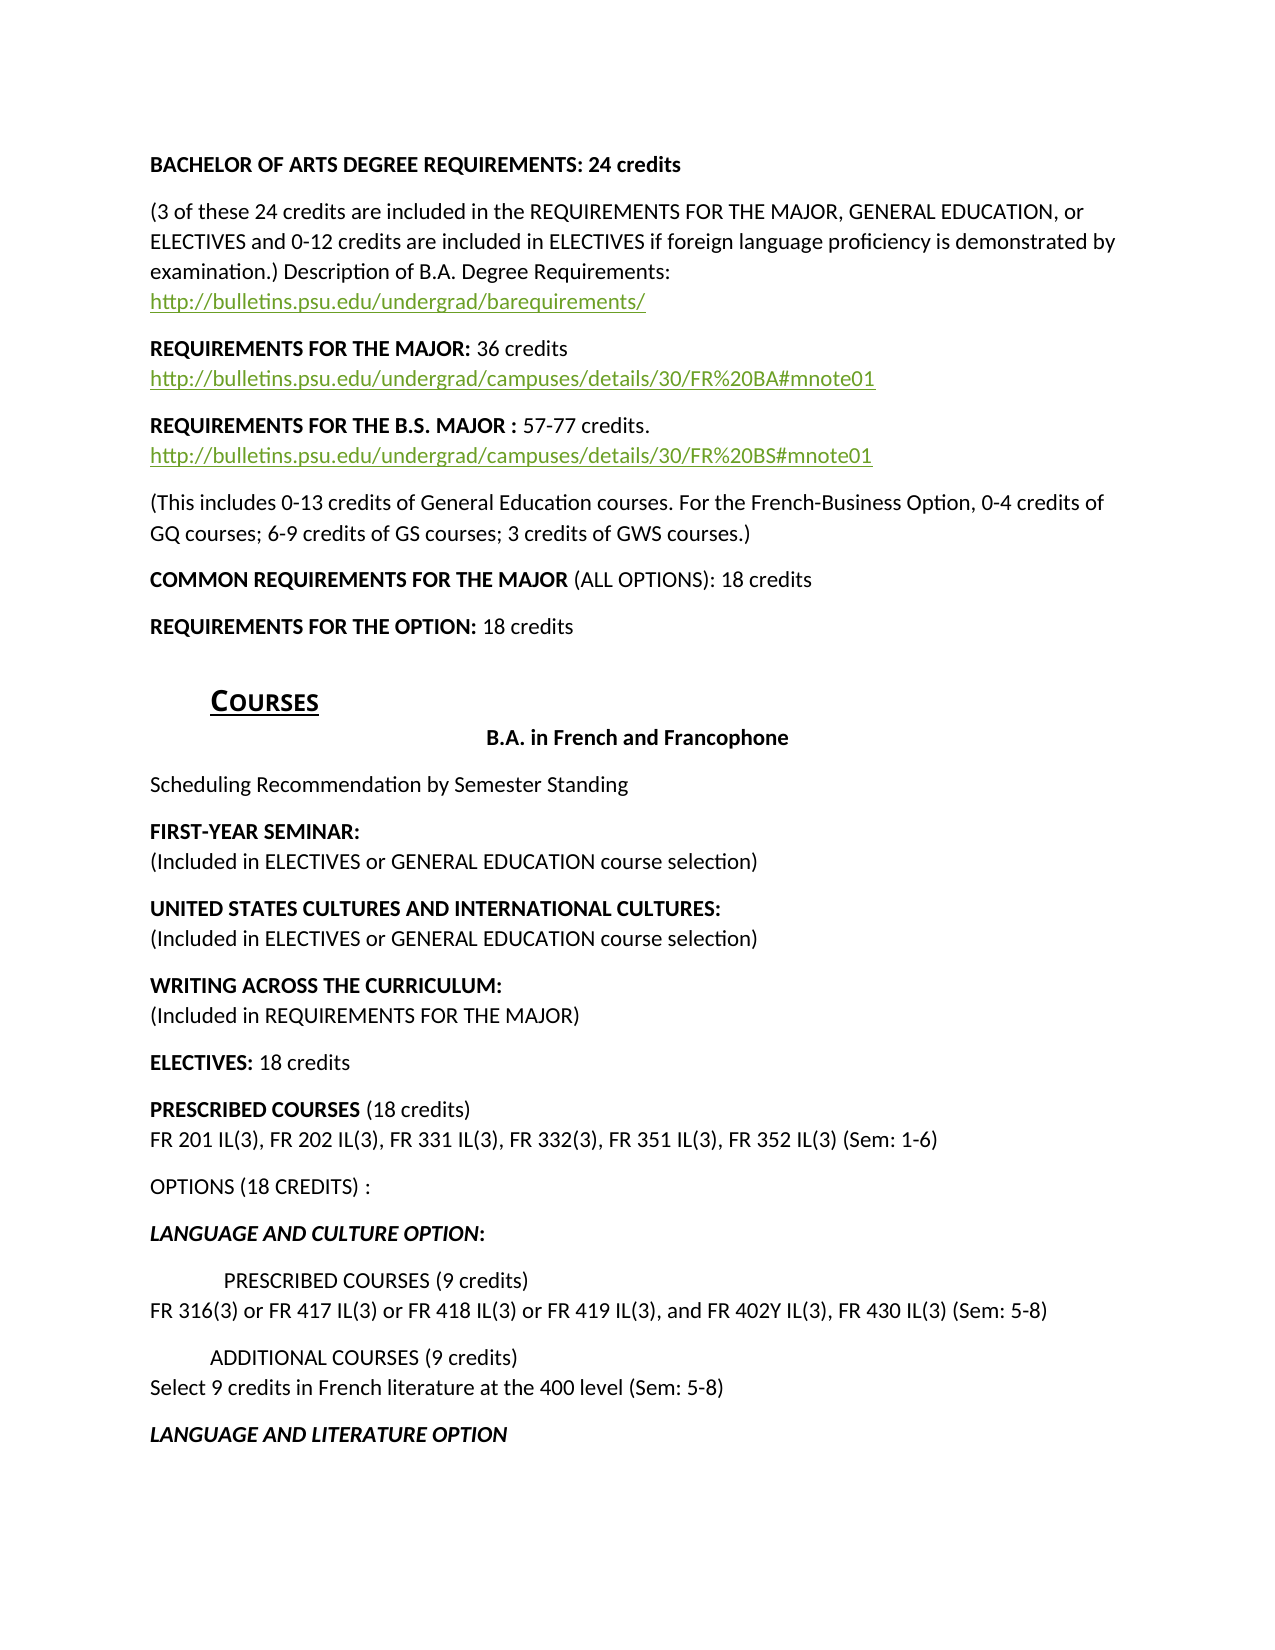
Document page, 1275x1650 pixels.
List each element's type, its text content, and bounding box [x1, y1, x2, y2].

text FIRST-YEAR SEMINAR: (Included in ELECTIVES or GENERAL EDUCATION course selection) [150, 817, 1125, 875]
text B.A. in French and Francophone [150, 723, 1125, 751]
text WRITING ACROSS THE CURRICULUM: (Included in REQUIREMENTS FOR THE MAJOR) [150, 971, 1125, 1029]
text REQUIREMENTS FOR THE OPTION: 18 credits [150, 612, 1125, 641]
text LANGUAGE AND CULTURE OPTION: [150, 1219, 1125, 1247]
text COMMON REQUIREMENTS FOR THE MAJOR (ALL OPTIONS): 18 credits [150, 566, 1125, 594]
text LANGUAGE AND LITERATURE OPTION [150, 1420, 1125, 1448]
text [150, 1266, 1125, 1324]
text OPTIONS (18 CREDITS) : [150, 1172, 1125, 1200]
text BACHELOR OF ARTS DEGREE REQUIREMENTS: 24 credits [150, 150, 1125, 178]
text REQUIREMENTS FOR THE MAJOR: 36 credits http://bulletins.psu.edu/undergrad/campuses/details/30/FR%20BA#mnote01 [150, 334, 1125, 393]
text REQUIREMENTS FOR THE B.S. MAJOR : 57-77 credits. http://bulletins.psu.edu/undergrad/campuses/details/30/FR%20BS#mnote01 [150, 411, 1125, 470]
text (3 of these 24 credits are included in the REQUIREMENTS FOR THE MAJOR, GENERAL EDUCATION, or ELECTIVES and 0-12 credits are included in ELECTIVES if foreign language proficiency is demonstrated by examination.) Description of B.A. Degree Requirements: http://bulletins.psu.edu/undergrad/barequirements/ [150, 197, 1125, 316]
text (This includes 0-13 credits of General Education courses. For the French-Business Option, 0-4 credits of GQ courses; 6-9 credits of GS courses; 3 credits of GWS courses.) [150, 488, 1125, 547]
text ELECTIVES: 18 credits [150, 1048, 1125, 1076]
text Scheduling Recommendation by Semester Standing [150, 770, 1125, 798]
subtitle Courses [210, 680, 1125, 720]
text UNITED STATES CULTURES AND INTERNATIONAL CULTURES: (Included in ELECTIVES or GENERAL EDUCATION course selection) [150, 894, 1125, 952]
text PRESCRIBED COURSES (18 credits) FR 201 IL(3), FR 202 IL(3), FR 331 IL(3), FR 332(3), FR 351 IL(3), FR 352 IL(3) (Sem: 1-6) [150, 1095, 1125, 1153]
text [150, 1343, 1125, 1401]
